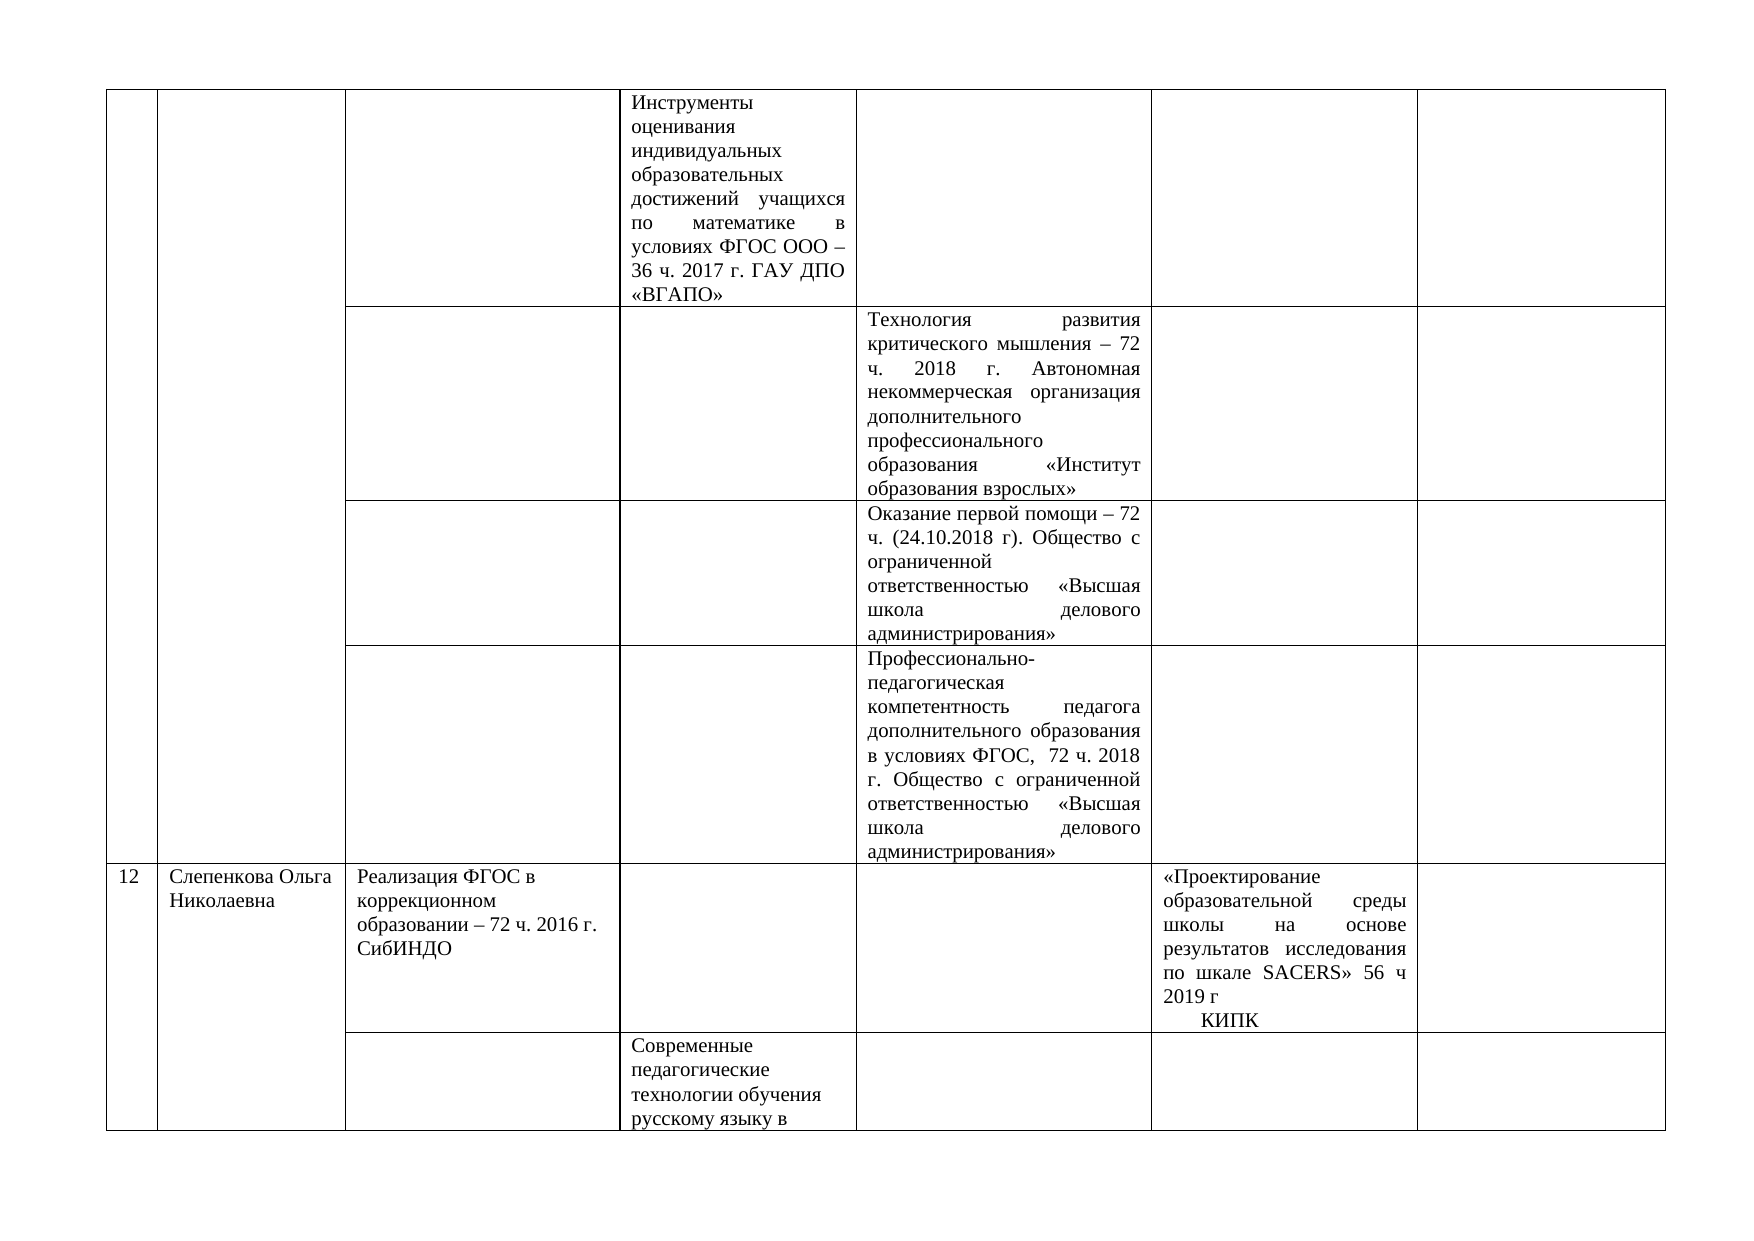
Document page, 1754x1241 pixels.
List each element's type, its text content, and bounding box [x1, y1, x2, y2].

table_cell [346, 1033, 619, 1129]
table_cell [1418, 90, 1665, 306]
table_cell «Проектирование образовательной среды школы на основе результатов исследования по шкале SACERS» 56 ч 2019 г КИПК [1152, 864, 1417, 1032]
table_cell 11 [107, 90, 157, 863]
table_cell [621, 864, 856, 1032]
table_cell [346, 307, 619, 500]
table_cell Технология развития критического мышления – 72 ч. 2018 г. Автономная некоммерческая организация дополнительного профессионального образования «Институт образования взрослых» [857, 307, 1151, 500]
table_cell [1418, 307, 1665, 500]
table_cell [1152, 90, 1417, 306]
table_cell [1418, 1033, 1665, 1129]
table_cell 12 [107, 864, 157, 1129]
table_cell [1152, 501, 1417, 645]
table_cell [158, 90, 345, 863]
table_cell [346, 501, 619, 645]
table_cell Реализация ФГОС в коррекционном образовании – 72 ч. 2016 г. СибИНДО [346, 864, 619, 1032]
table_cell [1152, 646, 1417, 863]
table_cell [1152, 1033, 1417, 1129]
table_cell Профессионально-педагогическая компетентность педагога дополнительного образования в условиях ФГОС, 72 ч. 2018 г. Общество с ограниченной ответственностью «Высшая школа делового администрирования» [857, 646, 1151, 863]
table_cell [857, 90, 1151, 306]
table_cell Оказание первой помощи – 72 ч. (24.10.2018 г). Общество с ограниченной ответственностью «Высшая школа делового администрирования» [857, 501, 1151, 645]
table_cell [1152, 307, 1417, 500]
table_cell [346, 646, 619, 863]
table_cell Слепенкова Ольга Николаевна [158, 864, 345, 1129]
table_cell [621, 646, 856, 863]
table_cell [1418, 646, 1665, 863]
table_cell [857, 864, 1151, 1032]
table_cell [857, 1033, 1151, 1129]
table_cell [1418, 864, 1665, 1032]
table_cell [621, 307, 856, 500]
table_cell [621, 1033, 856, 1129]
table_cell [346, 90, 619, 306]
table_cell [1418, 501, 1665, 645]
table_cell Инструменты оценивания индивидуальных образовательных достижений учащихся по математике в условиях ФГОС ООО – 36 ч. 2017 г. ГАУ ДПО «ВГАПО» [621, 90, 856, 306]
table_cell [621, 501, 856, 645]
